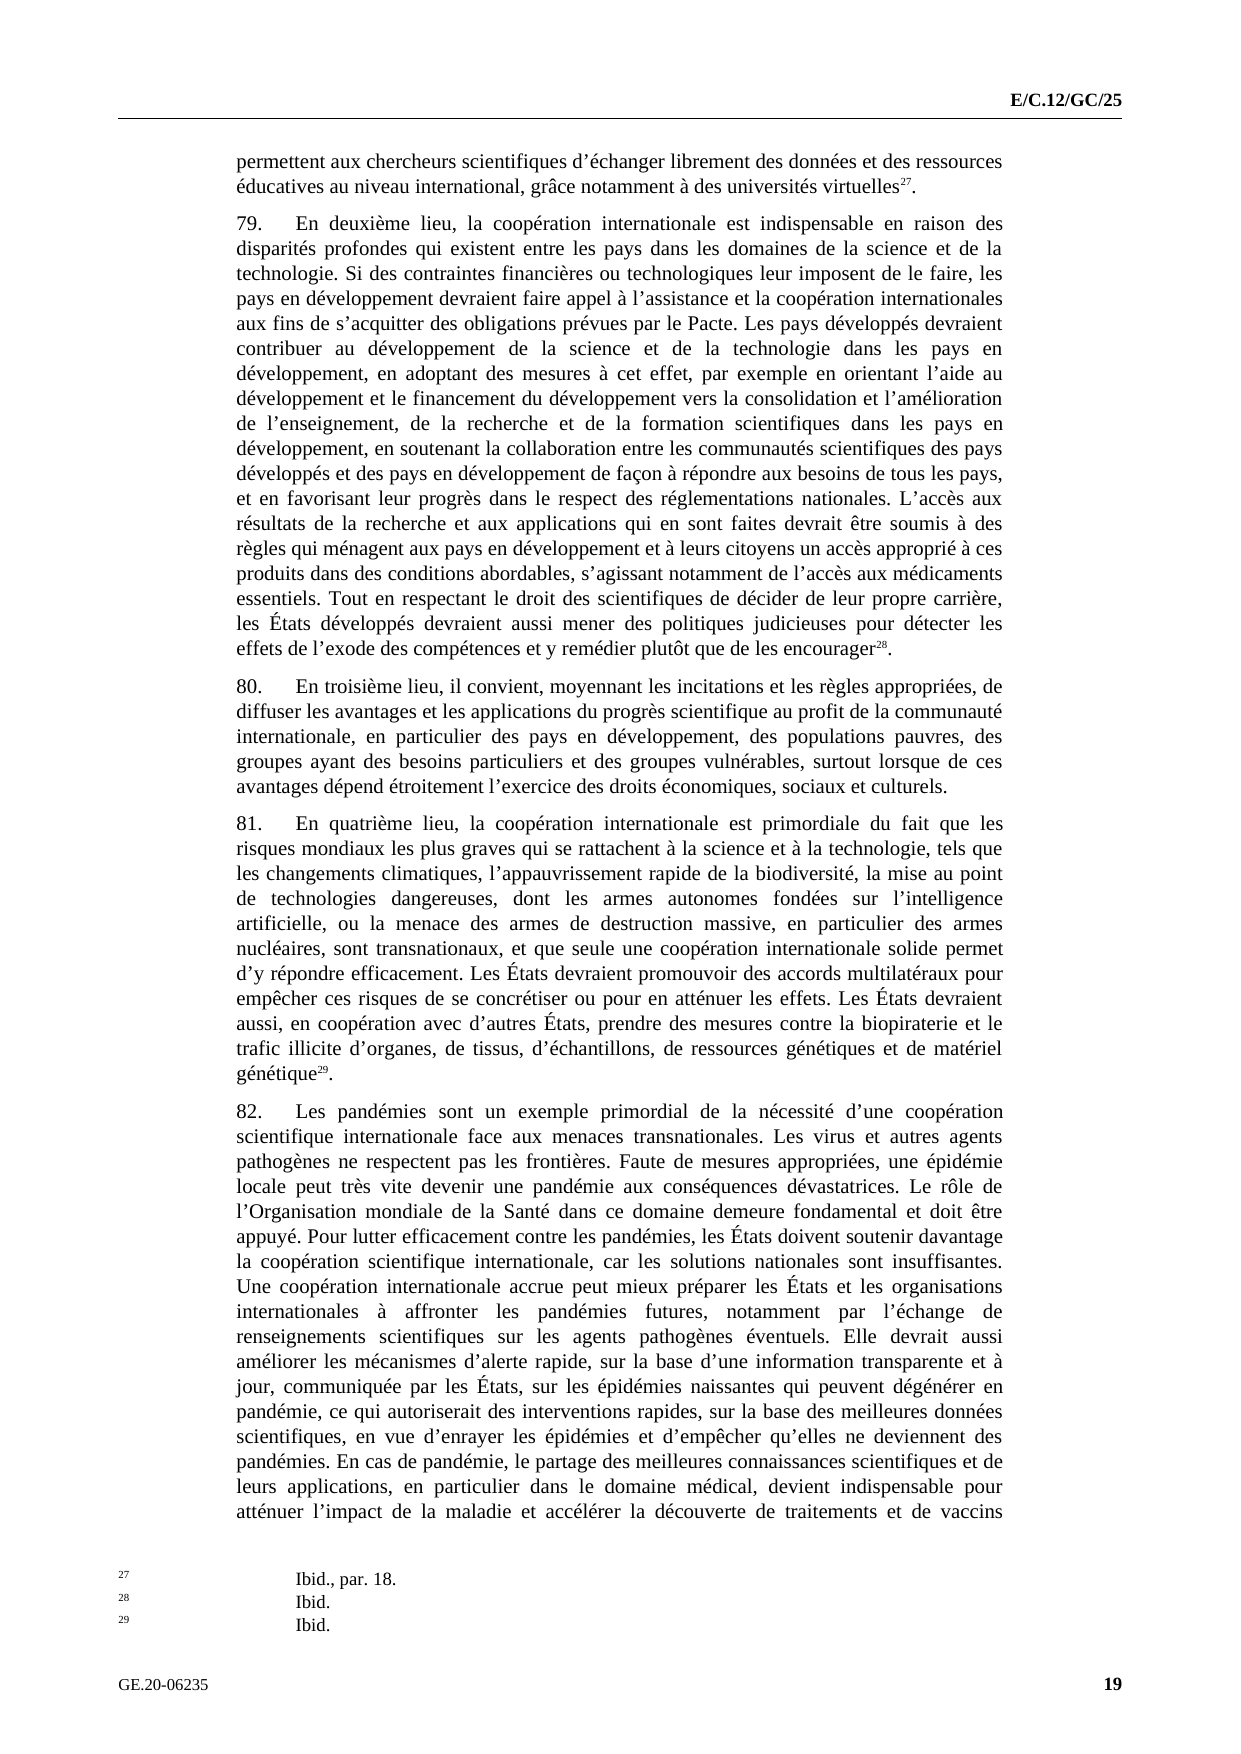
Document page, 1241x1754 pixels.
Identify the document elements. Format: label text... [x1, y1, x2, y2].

text 81. En quatrième lieu, la coopération internationale est primordiale du fait que les risques mondiaux les plus graves qui se rattachent à la science et à la technologie, tels que les changements climatiques, l’appauvrissement rapide de la biodiversité, la mise au point de technologies dangereuses, dont les armes autonomes fondées sur l’intelligence artificielle, ou la menace des armes de destruction massive, en particulier des armes nucléaires, sont transnationaux, et que seule une coopération internationale solide permet d’y répondre efficacement. Les États devraient promouvoir des accords multilatéraux pour empêcher ces risques de se concrétiser ou pour en atténuer les effets. Les États devraient aussi, en coopération avec d’autres États, prendre des mesures contre la biopiraterie et le trafic illicite d’organes, de tissus, d’échantillons, de ressources génétiques et de matériel génétique. [236, 810, 1004, 1085]
text 79. En deuxième lieu, la coopération internationale est indispensable en raison des disparités profondes qui existent entre les pays dans les domaines de la science et de la technologie. Si des contraintes financières ou technologiques leur imposent de le faire, les pays en développement devraient faire appel à l’assistance et la coopération internationales aux fins de s’acquitter des obligations prévues par le Pacte. Les pays développés devraient contribuer au développement de la science et de la technologie dans les pays en développement, en adoptant des mesures à cet effet, par exemple en orientant l’aide au développement et le financement du développement vers la consolidation et l’amélioration de l’enseignement, de la recherche et de la formation scientifiques dans les pays en développement, en soutenant la collaboration entre les communautés scientifiques des pays développés et des pays en développement de façon à répondre aux besoins de tous les pays, et en favorisant leur progrès dans le respect des réglementations nationales. L’accès aux résultats de la recherche et aux applications qui en sont faites devrait être soumis à des règles qui ménagent aux pays en développement et à leurs citoyens un accès approprié à ces produits dans des conditions abordables, s’agissant notamment de l’accès aux médicaments essentiels. Tout en respectant le droit des scientifiques de décider de leur propre carrière, les États développés devraient aussi mener des politiques judicieuses pour détecter les effets de l’exode des compétences et y remédier plutôt que de les encourager. [236, 210, 1004, 660]
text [236, 148, 1004, 198]
text 80. En troisième lieu, il convient, moyennant les incitations et les règles appropriées, de diffuser les avantages et les applications du progrès scientifique au profit de la communauté internationale, en particulier des pays en développement, des populations pauvres, des groupes ayant des besoins particuliers et des groupes vulnérables, surtout lorsque de ces avantages dépend étroitement l’exercice des droits économiques, sociaux et culturels. [236, 673, 1004, 798]
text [236, 1098, 1004, 1523]
